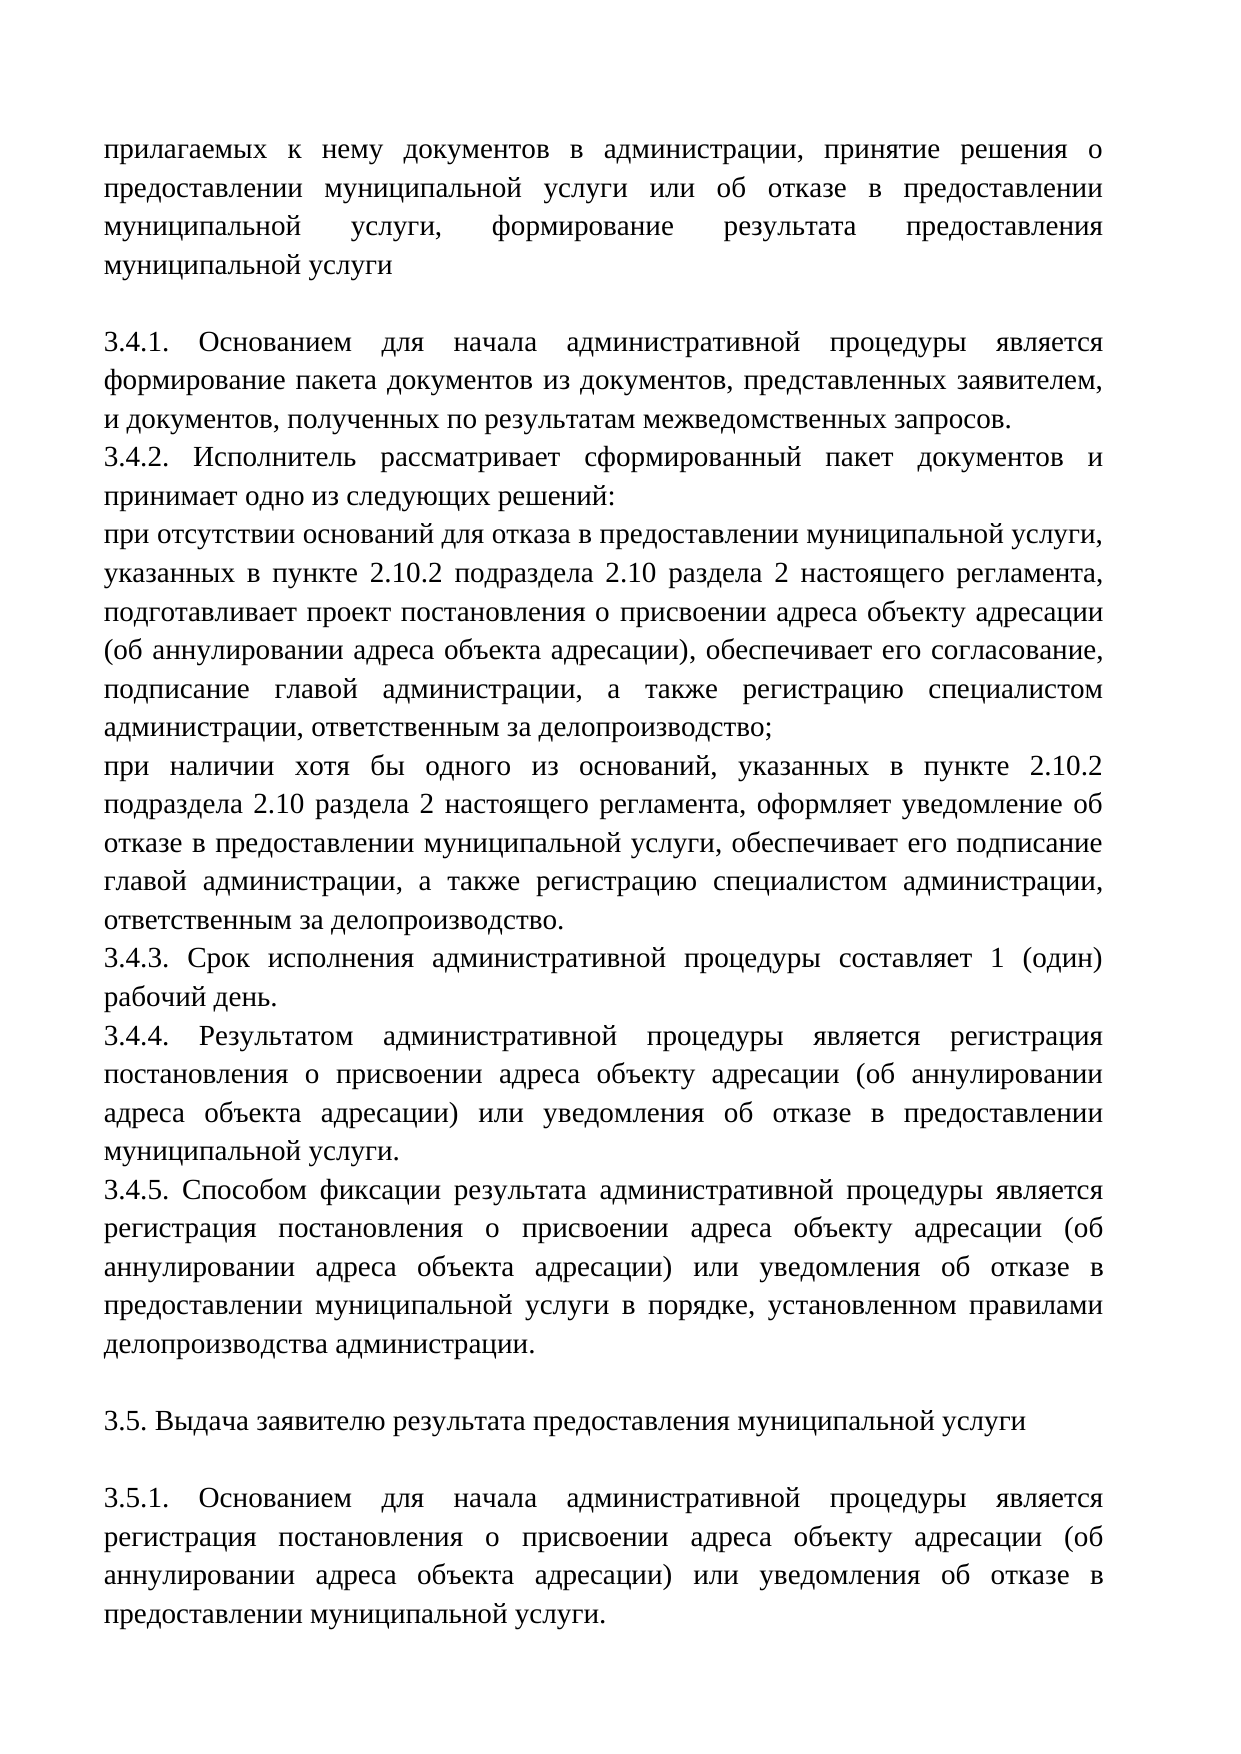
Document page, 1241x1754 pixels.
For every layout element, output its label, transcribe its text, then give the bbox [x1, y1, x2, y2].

text при отсутствии оснований для отказа в предоставлении муниципальной услуги, указанных в пункте 2.10.2 подраздела 2.10 раздела 2 настоящего регламента, подготавливает проект постановления о присвоении адреса объекту адресации (об аннулировании адреса объекта адресации), обеспечивает его согласование, подписание главой администрации, а также регистрацию специалистом администрации, ответственным за делопроизводство; [103, 517, 1104, 743]
text 3.4.1. Основанием для начала административной процедуры является формирование пакета документов из документов, представленных заявителем, и документов, полученных по результатам межведомственных запросов. [103, 324, 1104, 434]
text 3.4.5. Способом фиксации результата административной процедуры является регистрация постановления о присвоении адреса объекту адресации (об аннулировании адреса объекта адресации) или уведомления об отказе в предоставлении муниципальной услуги в порядке, установленном правилами делопроизводства администрации. [103, 1172, 1104, 1359]
text 3.4.4. Результатом административной процедуры является регистрация постановления о присвоении адреса объекту адресации (об аннулировании адреса объекта адресации) или уведомления об отказе в предоставлении муниципальной услуги. [103, 1018, 1104, 1167]
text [103, 131, 1104, 280]
text 3.5.1. Основанием для начала административной процедуры является регистрация постановления о присвоении адреса объекту адресации (об аннулировании адреса объекта адресации) или уведомления об отказе в предоставлении муниципальной услуги. [103, 1480, 1104, 1629]
text 3.4.2. Исполнитель рассматривает сформированный пакет документов и принимает одно из следующих решений: [103, 439, 1104, 512]
text при наличии хотя бы одного из оснований, указанных в пункте 2.10.2 подраздела 2.10 раздела 2 настоящего регламента, оформляет уведомление об отказе в предоставлении муниципальной услуги, обеспечивает его подписание главой администрации, а также регистрацию специалистом администрации, ответственным за делопроизводство. [103, 748, 1104, 936]
text 3.5. Выдача заявителю результата предоставления муниципальной услуги [103, 1403, 1104, 1437]
text 3.4.3. Срок исполнения административной процедуры составляет 1 (один) рабочий день. [103, 941, 1104, 1013]
